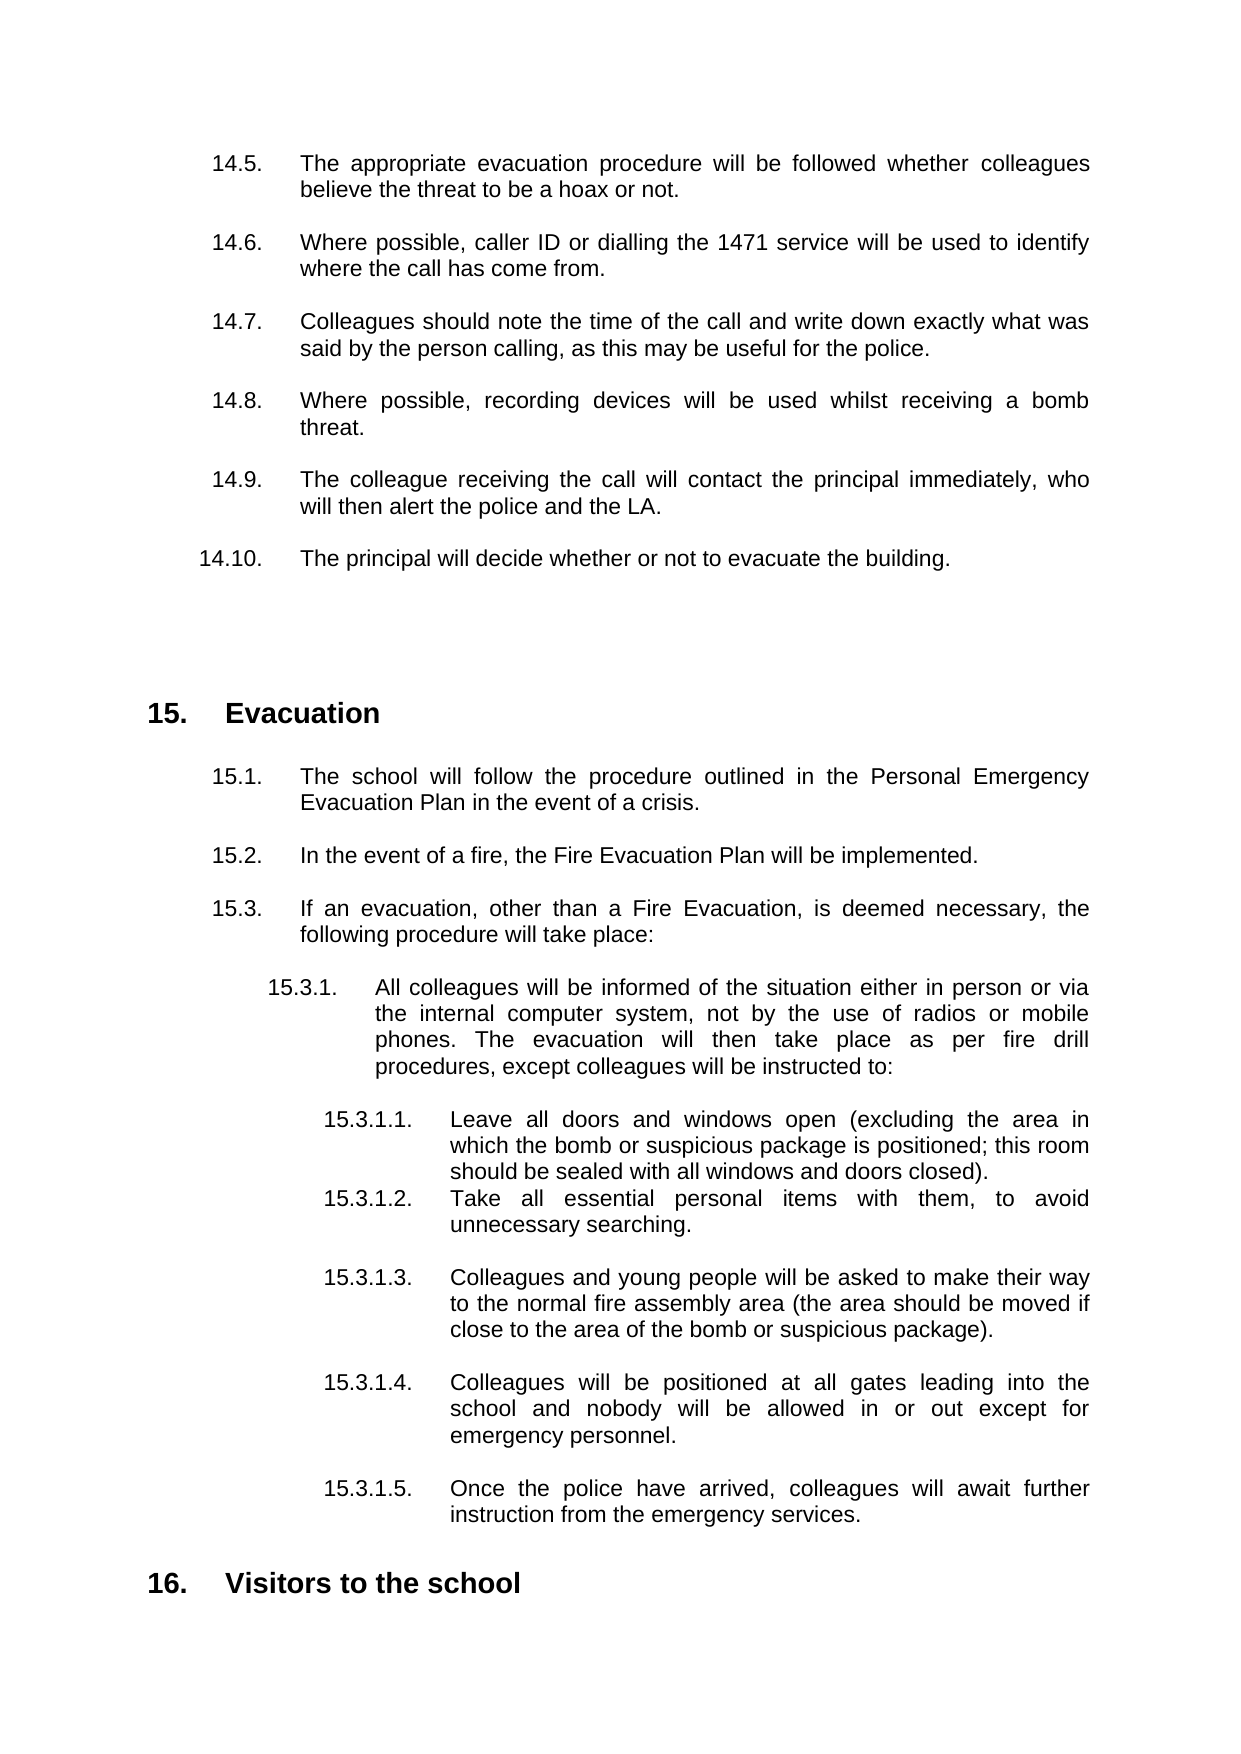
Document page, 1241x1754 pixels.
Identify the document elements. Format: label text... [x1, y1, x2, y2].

list Take all essential personal items with them, to avoid unnecessary searching. [412, 1184, 1090, 1237]
list Colleagues and young people will be asked to make their way to the normal fire assembly area (the area should be moved if close to the area of the bomb or suspicious package). [412, 1264, 1090, 1343]
list The colleague receiving the call will contact the principal immediately, who will then alert the police and the LA. [262, 466, 1090, 519]
list All colleagues will be informed of the situation either in person or via the internal computer system, not by the use of radios or mobile phones. The evacuation will then take place as per fire drill procedures, except colleagues will be instructed to: [337, 974, 1090, 1079]
list Where possible, recording devices will be used whilst receiving a bomb threat. [262, 387, 1090, 440]
list The appropriate evacuation procedure will be followed whether colleagues believe the threat to be a hoax or not. [262, 150, 1090, 203]
list The principal will decide whether or not to evacuate the building. [262, 545, 1090, 572]
list Colleagues should note the time of the call and write down exactly what was said by the person calling, as this may be useful for the police. [262, 308, 1090, 361]
list If an evacuation, other than a Fire Evacuation, is deemed necessary, the following procedure will take place: [262, 895, 1090, 947]
list Where possible, caller ID or dialling the 1471 service will be used to identify where the call has come from. [262, 229, 1090, 282]
list In the event of a fire, the Fire Evacuation Plan will be implemented. [262, 842, 1090, 868]
list Visitors to the school [187, 1566, 1090, 1599]
list Colleagues will be positioned at all gates leading into the school and nobody will be allowed in or out except for emergency personnel. [412, 1369, 1090, 1448]
list Evacuation [187, 696, 1090, 729]
list The school will follow the procedure outlined in the Personal Emergency Evacuation Plan in the event of a crisis. [262, 763, 1090, 816]
list Once the police have arrived, colleagues will await further instruction from the emergency services. [412, 1474, 1090, 1527]
list Leave all doors and windows open (excluding the area in which the bomb or suspicious package is positioned; this room should be sealed with all windows and doors closed). [412, 1106, 1090, 1184]
